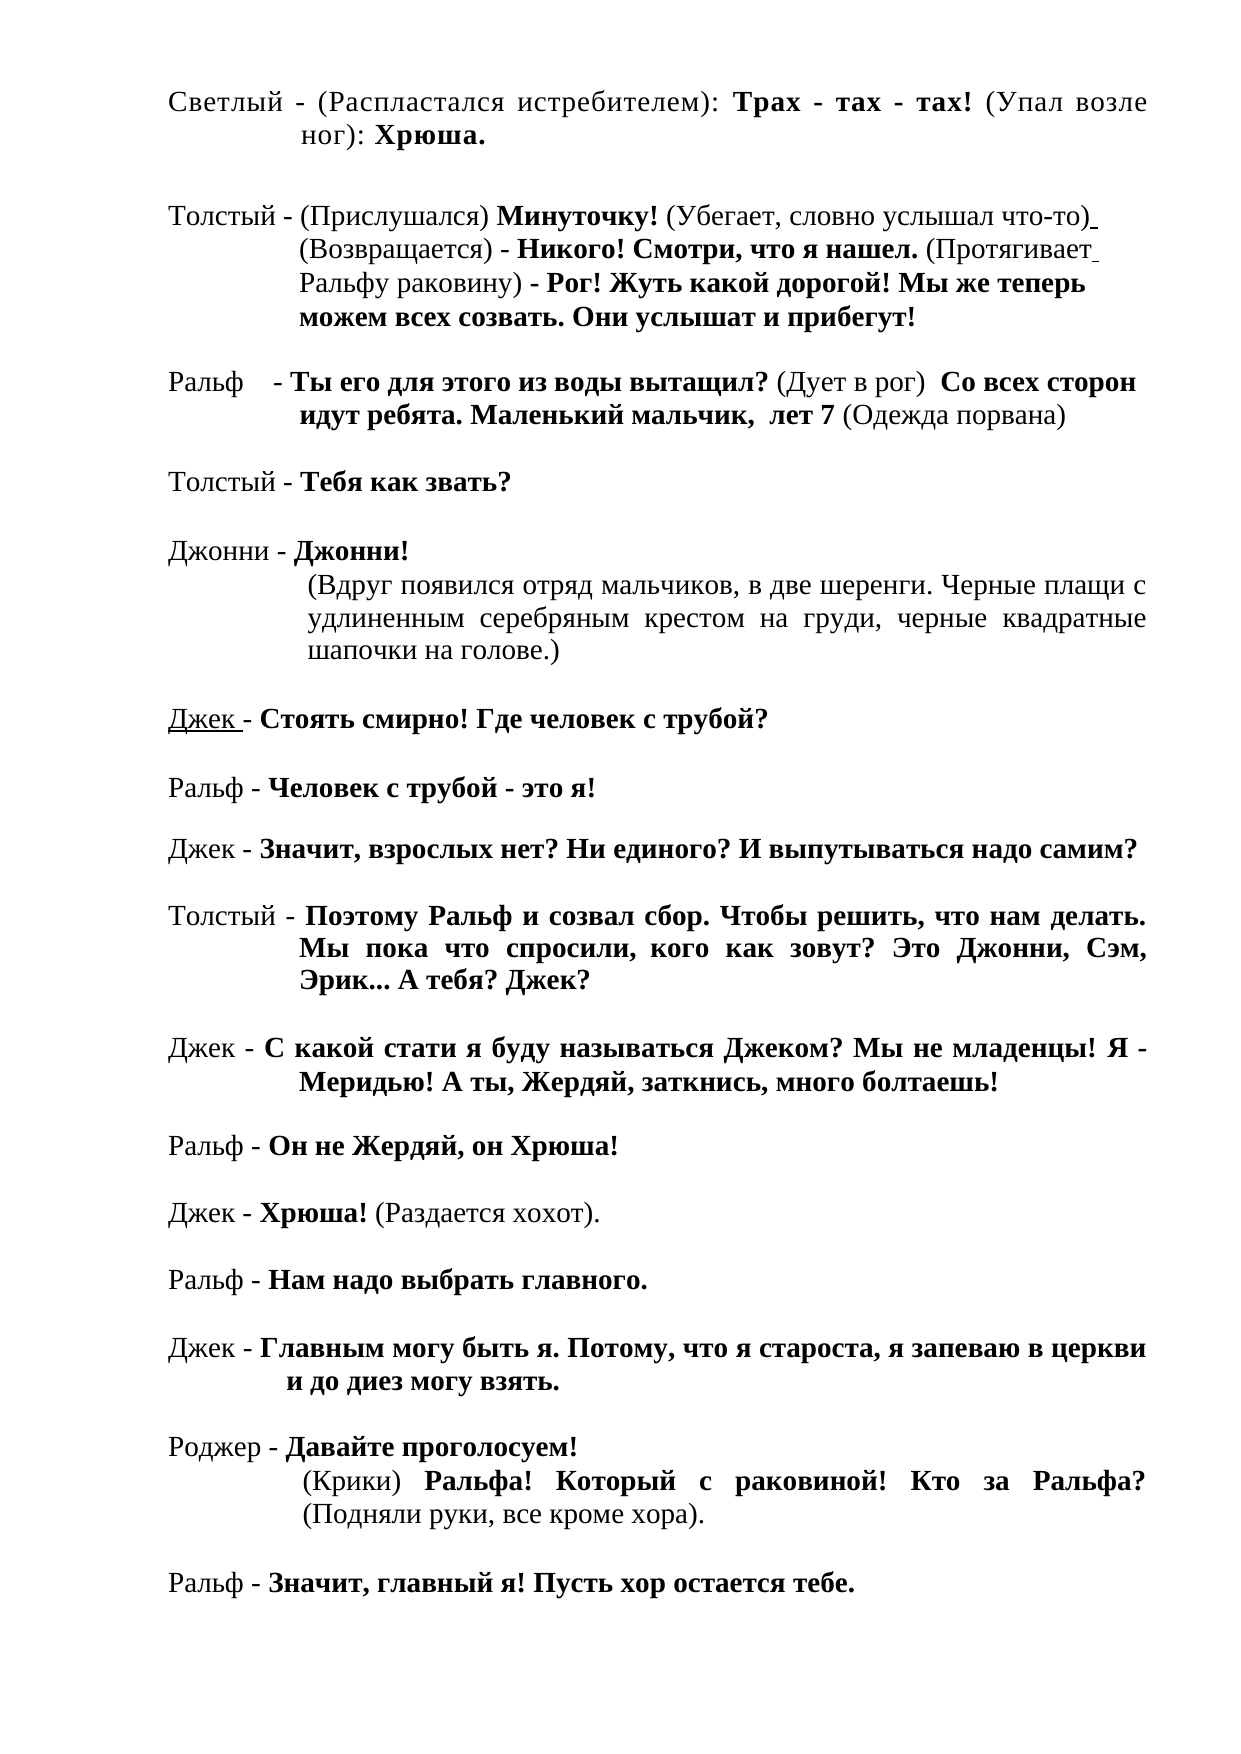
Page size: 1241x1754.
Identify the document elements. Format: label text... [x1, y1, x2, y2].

text Джонни - Джонни! [168, 533, 1147, 567]
text Джек - Главным могу быть я. Потому, что я староста, я запеваю в церкви и до диез могу взять. [168, 1331, 1147, 1397]
text Ральф - Он не Жердяй, он Хрюша! [168, 1102, 1147, 1169]
text Джек - Стоять смирно! Где человек с трубой? [168, 703, 1147, 735]
text (Крики) Ральфа! Который с раковиной! Кто за Ральфа? (Подняли руки, все кроме хора). [302, 1464, 1147, 1530]
text Ральф - Нам надо выбрать главного. [168, 1236, 1147, 1303]
text Джек - Хрюша! (Раздается хохот). [168, 1169, 1147, 1236]
text Ральф - Человек с трубой - это я! [168, 772, 1147, 804]
text (Вдруг появился отряд мальчиков, в две шеренги. Черные плащи с удлиненным серебряным крестом на груди, черные квадратные шапочки на голове.) [307, 569, 1147, 666]
text Светлый - (Распластался истребителем): Трах - тах - тах! (Упал возле ног): Хрюша. [168, 84, 1147, 151]
text Ральф - Значит, главный я! Пусть хор остается тебе. [168, 1565, 1147, 1598]
text Толстый - (Прислушался) Минуточку! (Убегает, словно услышал что-то) (Возвращается) - Никого! Смотри, что я нашел. (Протягивает Ральфу раковину) - Рог! Жуть какой дорогой! Мы же теперь можем всех созвать. Они услышат и прибегут! [168, 198, 1147, 333]
text Толстый - Поэтому Ральф и созвал сбор. Чтобы решить, что нам делать. Мы пока что спросили, кого как зовут? Это Джонни, Сэм, Эрик... А тебя? Джек? [168, 900, 1147, 996]
text Ральф - Ты его для этого из воды вытащил? (Дует в рог) Со всех сторон идут ребята. Маленький мальчик, лет 7 (Одежда порвана) [168, 364, 1142, 431]
text Джек - С какой стати я буду называться Джеком? Мы не младенцы! Я -Меридью! А ты, Жердяй, заткнись, много болтаешь! [168, 1031, 1147, 1098]
text Роджер - Давайте проголосуем! [168, 1430, 1147, 1463]
text Джек - Значит, взрослых нет? Ни единого? И выпутываться надо самим? [168, 805, 1147, 872]
text Толстый - Тебя как звать? [168, 464, 1147, 497]
